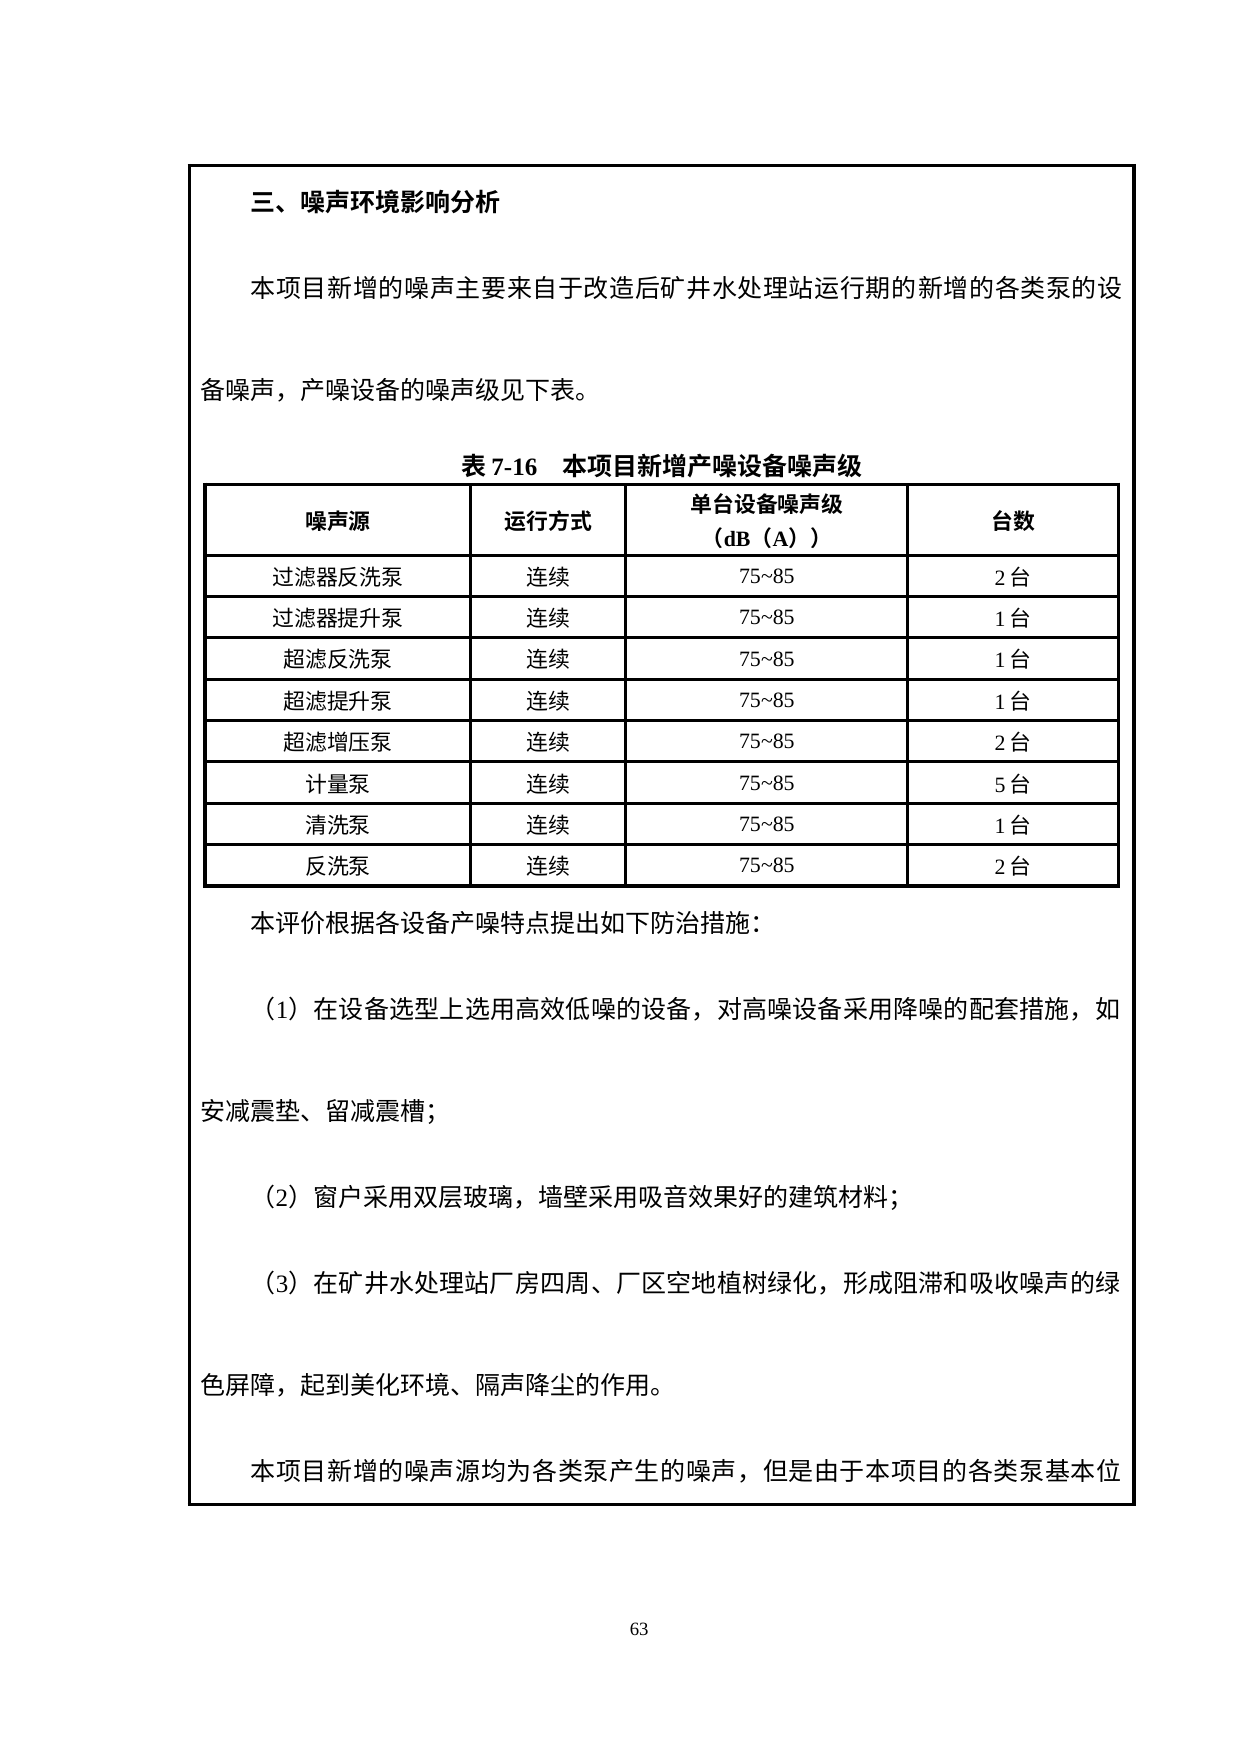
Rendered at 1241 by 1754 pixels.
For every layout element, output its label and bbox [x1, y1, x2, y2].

table_header [191, 167, 1132, 1503]
